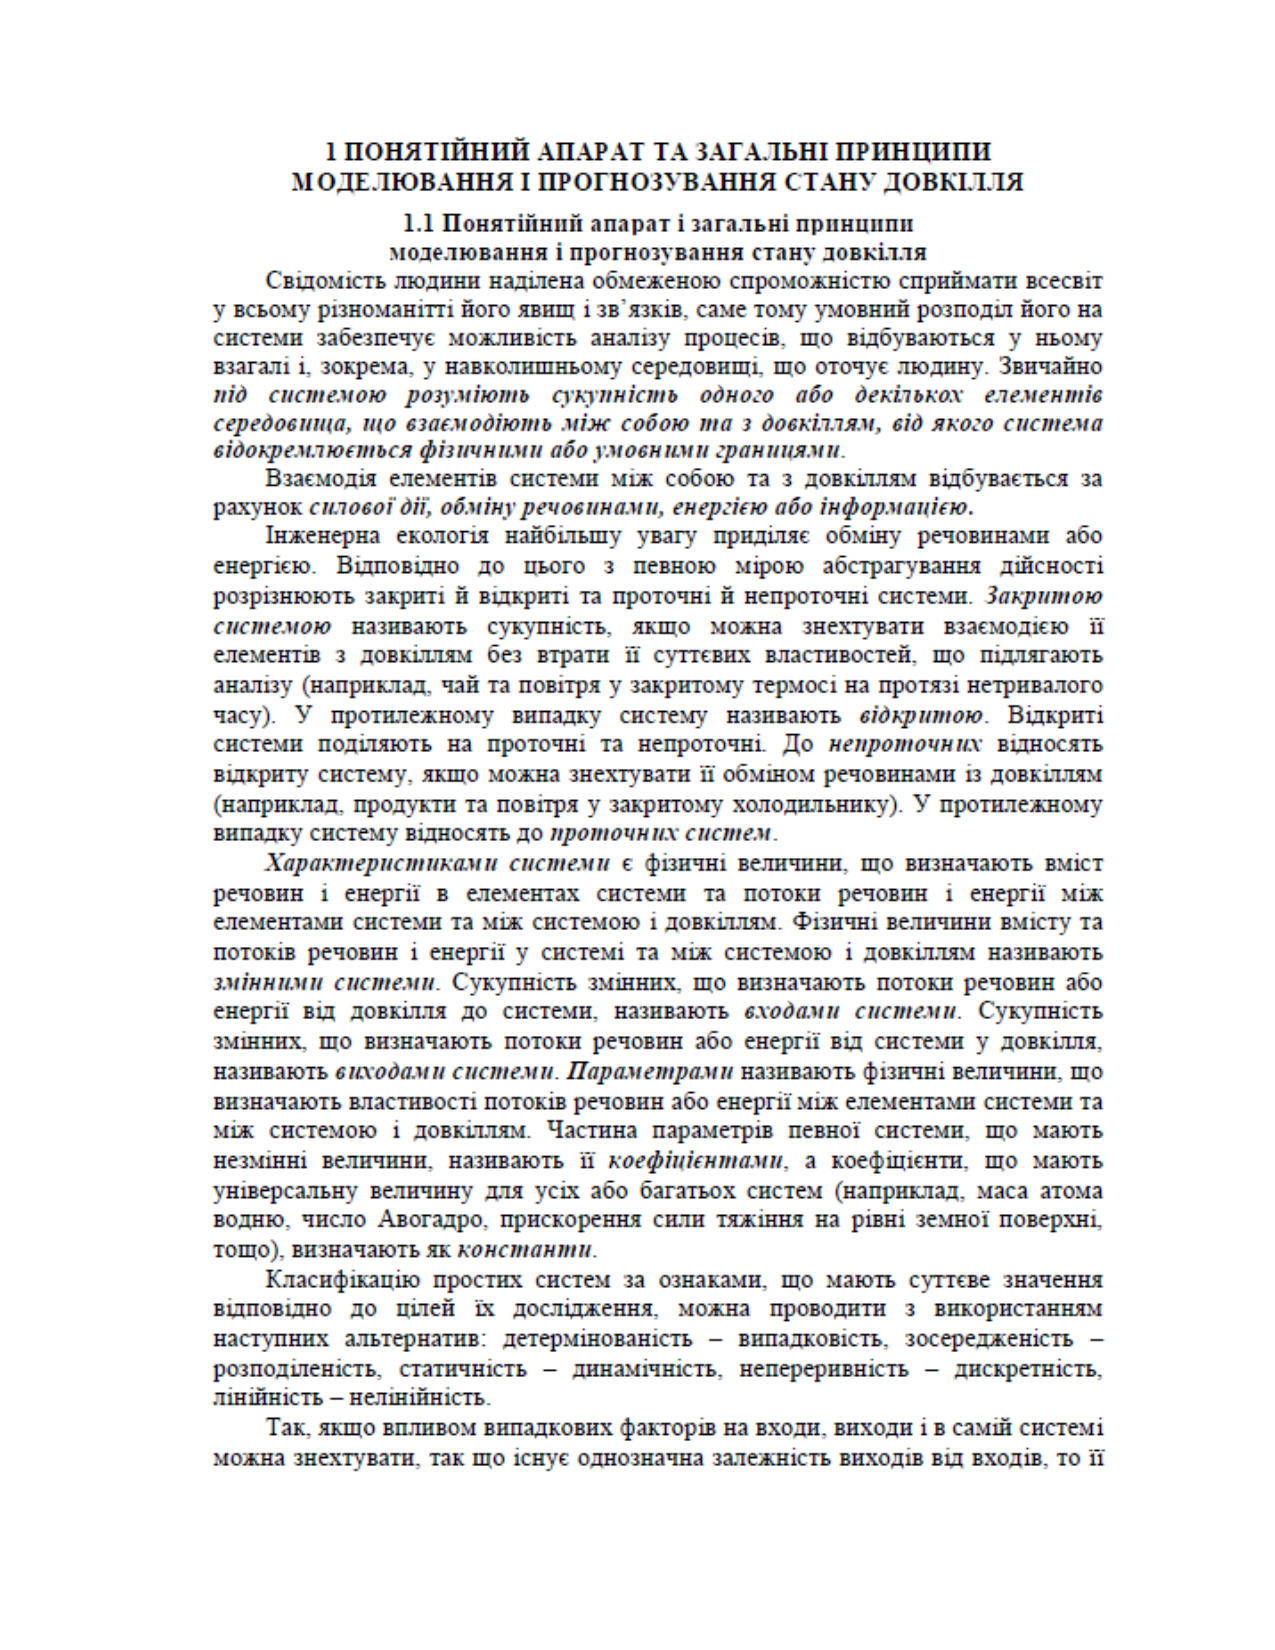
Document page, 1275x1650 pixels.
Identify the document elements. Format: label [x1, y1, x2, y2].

picture [177, 118, 1132, 1482]
